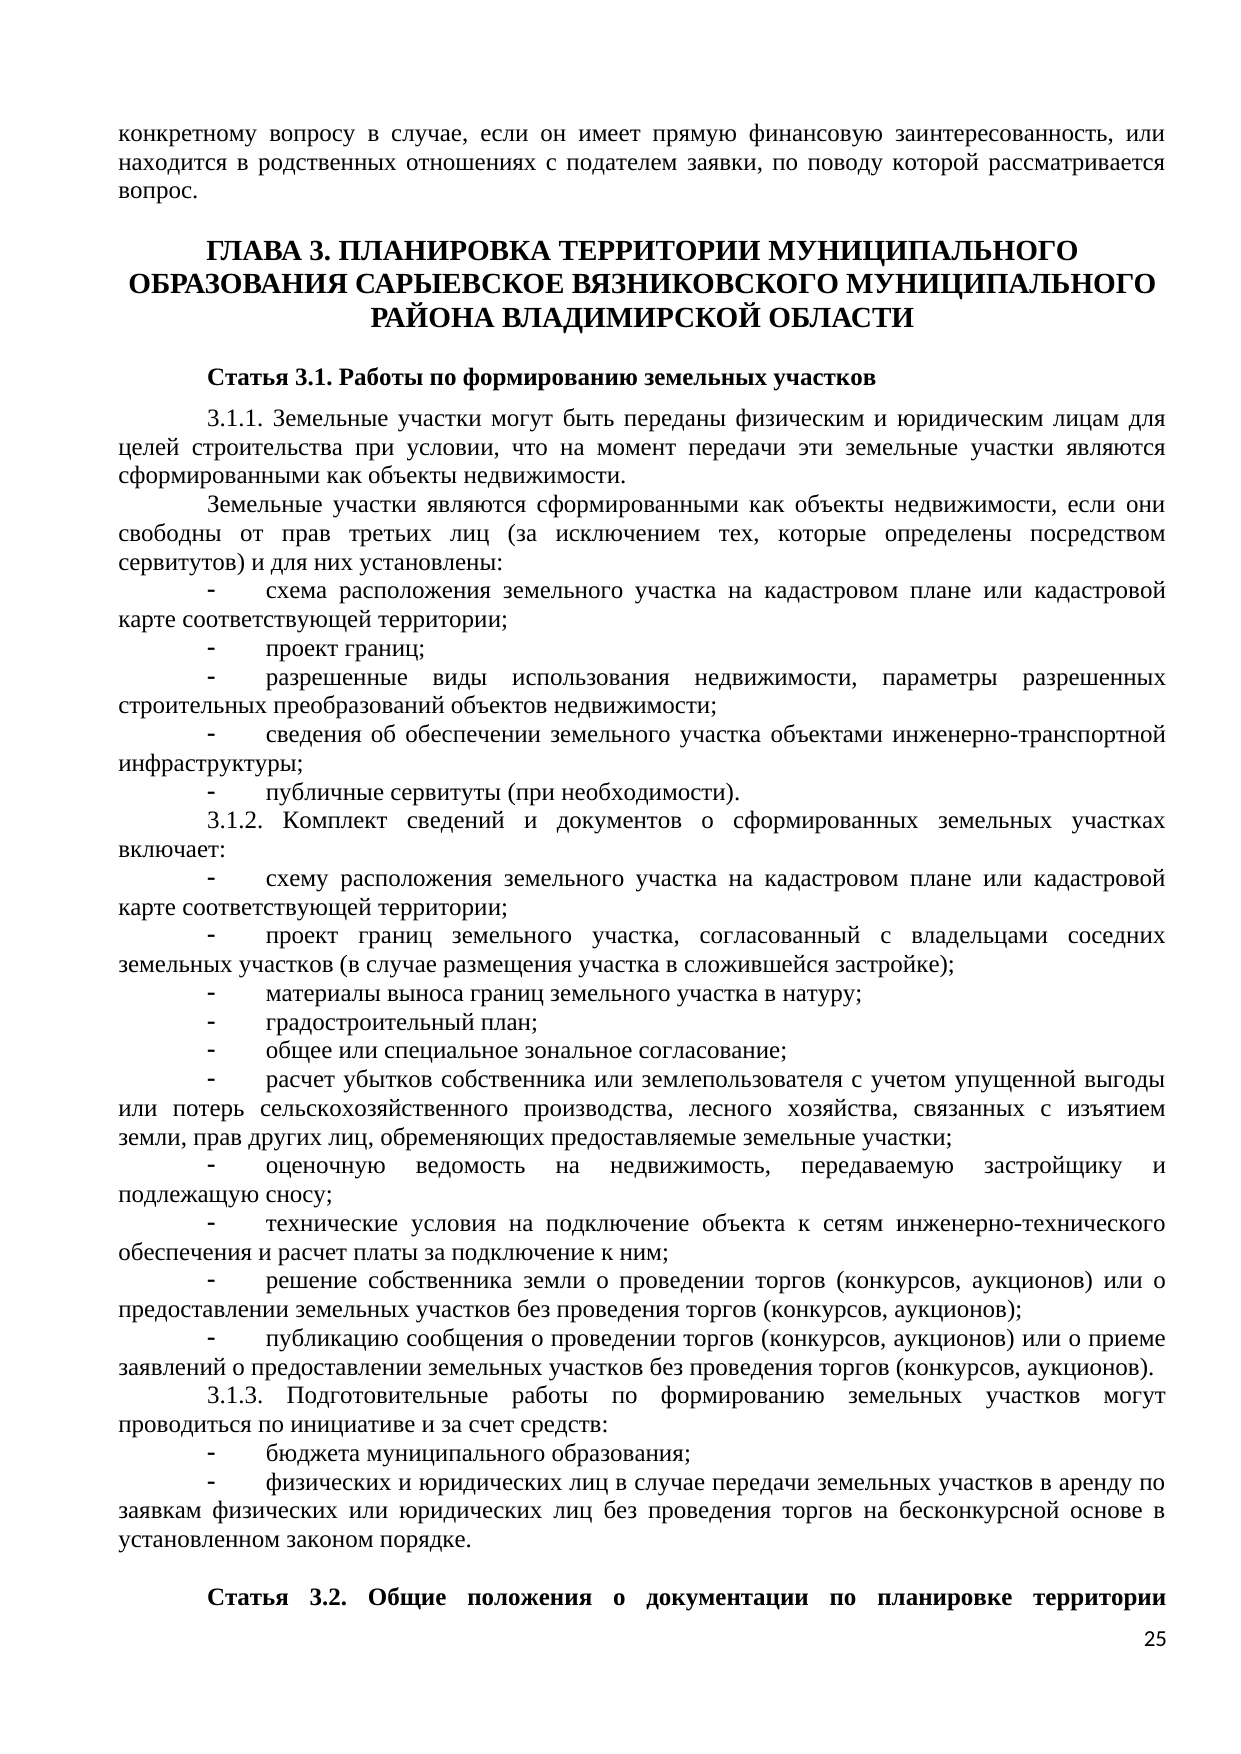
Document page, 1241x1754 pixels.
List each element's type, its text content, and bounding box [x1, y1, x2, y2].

list расчет убытков собственника или землепользователя с учетом упущенной выгоды или потерь сельскохозяйственного производства, лесного хозяйства, связанных с изъятием земли, прав других лиц, обременяющих предоставляемые земельные участки; [118, 1064, 1167, 1151]
list схему расположения земельного участка на кадастровом плане или кадастровой карте соответствующей территории; [118, 863, 1167, 921]
text 3.1.2. Комплект сведений и документов о сформированных земельных участках включает: [118, 806, 1167, 863]
text ГЛАВА 3. ПЛАНИРОВКА ТЕРРИТОРИИ МУНИЦИПАЛЬНОГО ОБРАЗОВАНИЯ САРЫЕВСКОЕ ВЯЗНИКОВСКОГО МУНИЦИПАЛЬНОГО РАЙОНА ВЛАДИМИРСКОЙ ОБЛАСТИ [118, 233, 1167, 334]
list материалы выноса границ земельного участка в натуру; [118, 978, 1167, 1007]
list проект границ; [118, 633, 1167, 662]
list разрешенные виды использования недвижимости, параметры разрешенных строительных преобразований объектов недвижимости; [118, 662, 1167, 719]
list проект границ земельного участка, согласованный с владельцами соседних земельных участков (в случае размещения участка в сложившейся застройке); [118, 921, 1167, 978]
list физических и юридических лиц в случае передачи земельных участков в аренду по заявкам физических или юридических лиц без проведения торгов на бесконкурсной основе в установленном законом порядке. [118, 1467, 1167, 1553]
text 3.1.1. Земельные участки могут быть переданы физическим и юридическим лицам для целей строительства при условии, что на момент передачи эти земельные участки являются сформированными как объекты недвижимости. [118, 403, 1167, 489]
list публикацию сообщения о проведении торгов (конкурсов, аукционов) или о приеме заявлений о предоставлении земельных участков без проведения торгов (конкурсов, аукционов). [118, 1323, 1167, 1381]
list публичные сервитуты (при необходимости). [118, 777, 1167, 806]
list технические условия на подключение объекта к сетям инженерно-технического обеспечения и расчет платы за подключение к ним; [118, 1208, 1167, 1266]
list сведения об обеспечении земельного участка объектами инженерно-транспортной инфраструктуры; [118, 719, 1167, 777]
list общее или специальное зональное согласование; [118, 1036, 1167, 1064]
text Земельные участки являются сформированными как объекты недвижимости, если они свободны от прав третьих лиц (за исключением тех, которые определены посредством сервитутов) и для них установлены: [118, 489, 1167, 576]
list схема расположения земельного участка на кадастровом плане или кадастровой карте соответствующей территории; [118, 576, 1167, 633]
text 3.1.3. Подготовительные работы по формированию земельных участков могут проводиться по инициативе и за счет средств: [118, 1381, 1167, 1438]
list оценочную ведомость на недвижимость, передаваемую застройщику и подлежащую сносу; [118, 1151, 1167, 1208]
list решение собственника земли о проведении торгов (конкурсов, аукционов) или о предоставлении земельных участков без проведения торгов (конкурсов, аукционов); [118, 1266, 1167, 1323]
list Статья 3.1. Работы по формированию земельных участков [207, 362, 1167, 391]
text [118, 118, 1167, 204]
list градостроительный план; [118, 1007, 1167, 1036]
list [207, 1582, 1167, 1611]
list бюджета муниципального образования; [118, 1438, 1167, 1467]
